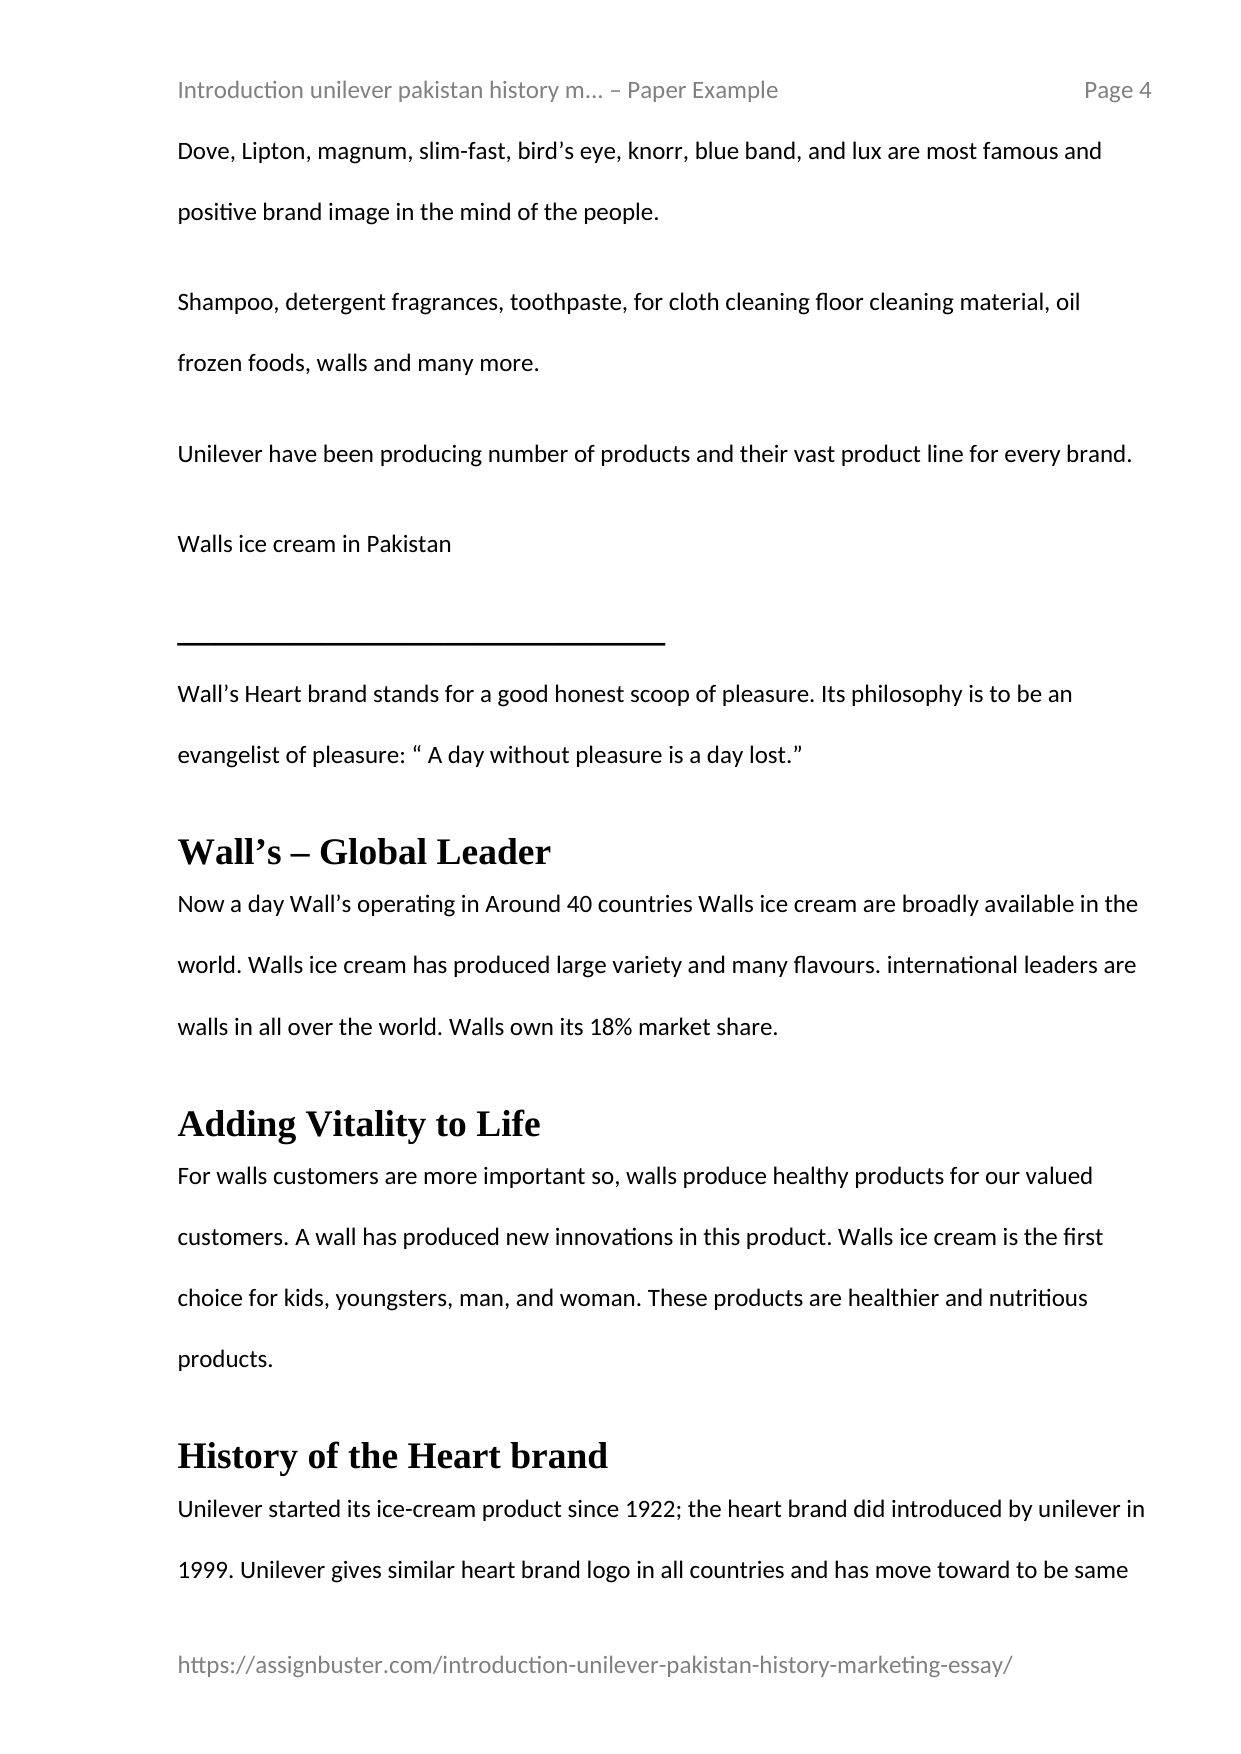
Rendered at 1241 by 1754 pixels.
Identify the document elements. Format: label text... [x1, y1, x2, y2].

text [177, 1493, 1152, 1584]
text Now a day Wall’s operating in Around 40 countries Walls ice cream are broadly available in the world. Walls ice cream has produced large variety and many flavours. international leaders are walls in all over the world. Walls own its 18% market share. [177, 889, 1152, 1041]
subtitle Adding Vitality to Life [177, 1101, 1152, 1144]
text For walls customers are more important so, walls produce healthy products for our valued customers. A wall has produced new innovations in this product. Walls ice cream is the first choice for kids, youngsters, man, and woman. These products are healthier and nutritious products. [177, 1160, 1152, 1374]
subtitle Wall’s – Global Leader [177, 829, 1152, 873]
text Shampoo, detergent fragrances, toothpaste, for cloth cleaning floor cleaning material, oil frozen foods, walls and many more. [177, 286, 1152, 378]
text Wall’s Heart brand stands for a good honest scoop of pleasure. Its philosophy is to be an evangelist of pleasure: “ A day without pleasure is a day lost.” [177, 678, 1152, 769]
text Walls ice cream in Pakistan [177, 528, 1152, 559]
text Unilever have been producing number of products and their vast product line for every brand. [177, 438, 1152, 468]
subtitle History of the Heart brand [177, 1434, 1152, 1477]
subtitle ————————————— [177, 619, 1152, 662]
text Dove, Lipton, magnum, slim-fast, bird’s eye, knorr, blue band, and lux are most famous and positive brand image in the mind of the people. [177, 135, 1152, 226]
